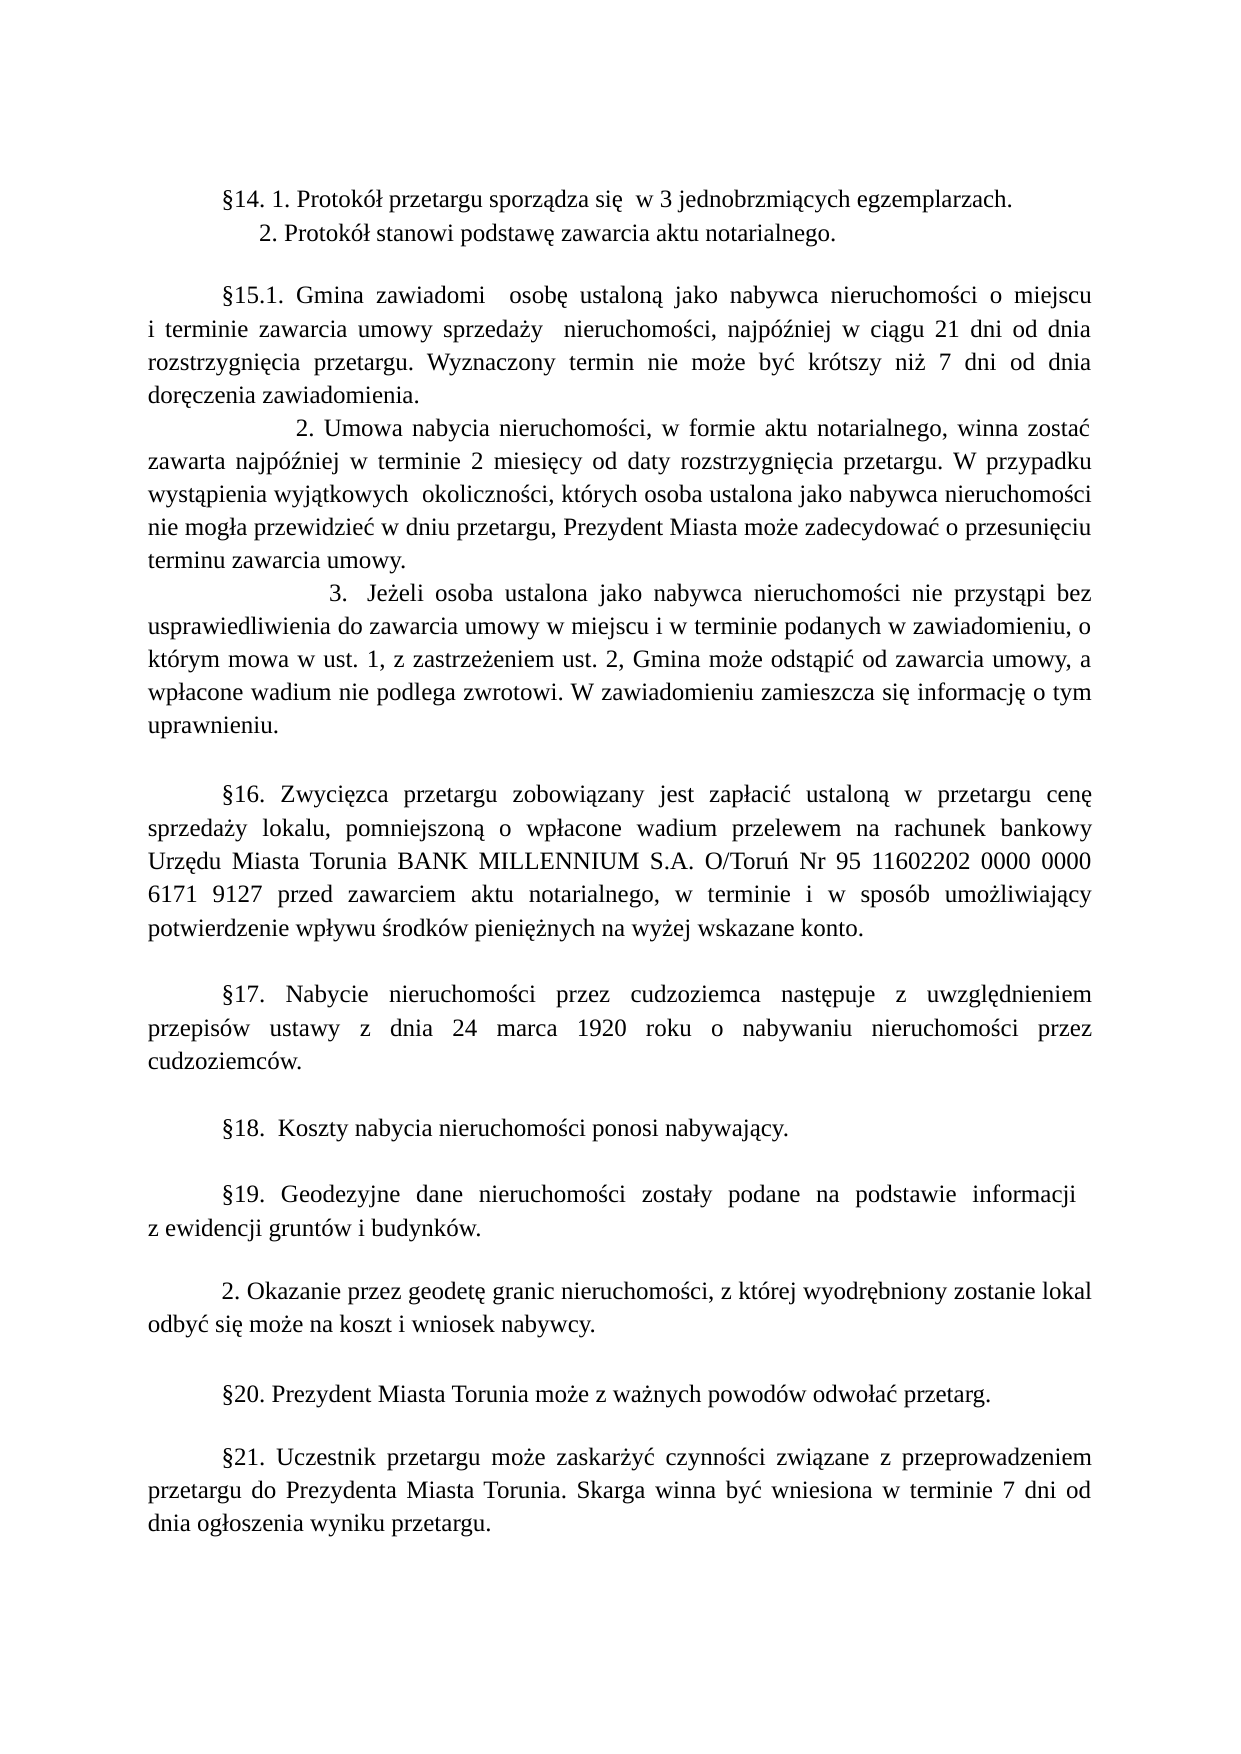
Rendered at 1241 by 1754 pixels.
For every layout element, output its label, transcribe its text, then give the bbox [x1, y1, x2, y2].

text §20. Prezydent Miasta Torunia może z ważnych powodów odwołać przetarg. [148, 1375, 1093, 1409]
text §17. Nabycie nieruchomości przez cudzoziemca następuje z uwzględnieniem przepisów ustawy z dnia 24 marca 1920 roku o nabywaniu nieruchomości przez cudzoziemców. [148, 976, 1093, 1076]
text 2. Protokół stanowi podstawę zawarcia aktu notarialnego. [148, 214, 1093, 248]
text §15.1. Gmina zawiadomi osobę ustaloną jako nabywca nieruchomości o miejscu i terminie zawarcia umowy sprzedaży nieruchomości, najpóźniej w ciągu 21 dni od dnia rozstrzygnięcia przetargu. Wyznaczony termin nie może być krótszy niż 7 dni od dnia doręczenia zawiadomienia. [148, 281, 1093, 408]
text §16. Zwycięzca przetargu zobowiązany jest zapłacić ustaloną w przetargu cenę sprzedaży lokalu, pomniejszoną o wpłacone wadium przelewem na rachunek bankowy Urzędu Miasta Torunia BANK MILLENNIUM S.A. O/Toruń Nr 95 11602202 0000 0000 6171 9127 przed zawarciem aktu notarialnego, w terminie i w sposób umożliwiający potwierdzenie wpływu środków pieniężnych na wyżej wskazane konto. [148, 776, 1093, 943]
text 2. Okazanie przez geodetę granic nieruchomości, z której wyodrębniony zostanie lokal odbyć się może na koszt i wniosek nabywcy. [148, 1276, 1093, 1338]
text §18. Koszty nabycia nieruchomości ponosi nabywający. [148, 1109, 1093, 1143]
text §14. 1. Protokół przetargu sporządza się w 3 jednobrzmiących egzemplarzach. [148, 181, 1093, 214]
text §21. Uczestnik przetargu może zaskarżyć czynności związane z przeprowadzeniem przetargu do Prezydenta Miasta Torunia. Skarga winna być wniesiona w terminie 7 dni od dnia ogłoszenia wyniku przetargu. [148, 1442, 1093, 1537]
text §19. Geodezyjne dane nieruchomości zostały podane na podstawie informacji z ewidencji gruntów i budynków. [148, 1176, 1093, 1243]
text 2. Umowa nabycia nieruchomości, w formie aktu notarialnego, winna zostać zawarta najpóźniej w terminie 2 miesięcy od daty rozstrzygnięcia przetargu. W przypadku wystąpienia wyjątkowych okoliczności, których osoba ustalona jako nabywca nieruchomości nie mogła przewidzieć w dniu przetargu, Prezydent Miasta może zadecydować o przesunięciu terminu zawarcia umowy. [148, 413, 1093, 573]
text 3. Jeżeli osoba ustalona jako nabywca nieruchomości nie przystąpi bez usprawiedliwienia do zawarcia umowy w miejscu i w terminie podanych w zawiadomieniu, o którym mowa w ust. 1, z zastrzeżeniem ust. 2, Gmina może odstąpić od zawarcia umowy, a wpłacone wadium nie podlega zwrotowi. W zawiadomieniu zamieszcza się informację o tym uprawnieniu. [148, 578, 1093, 739]
